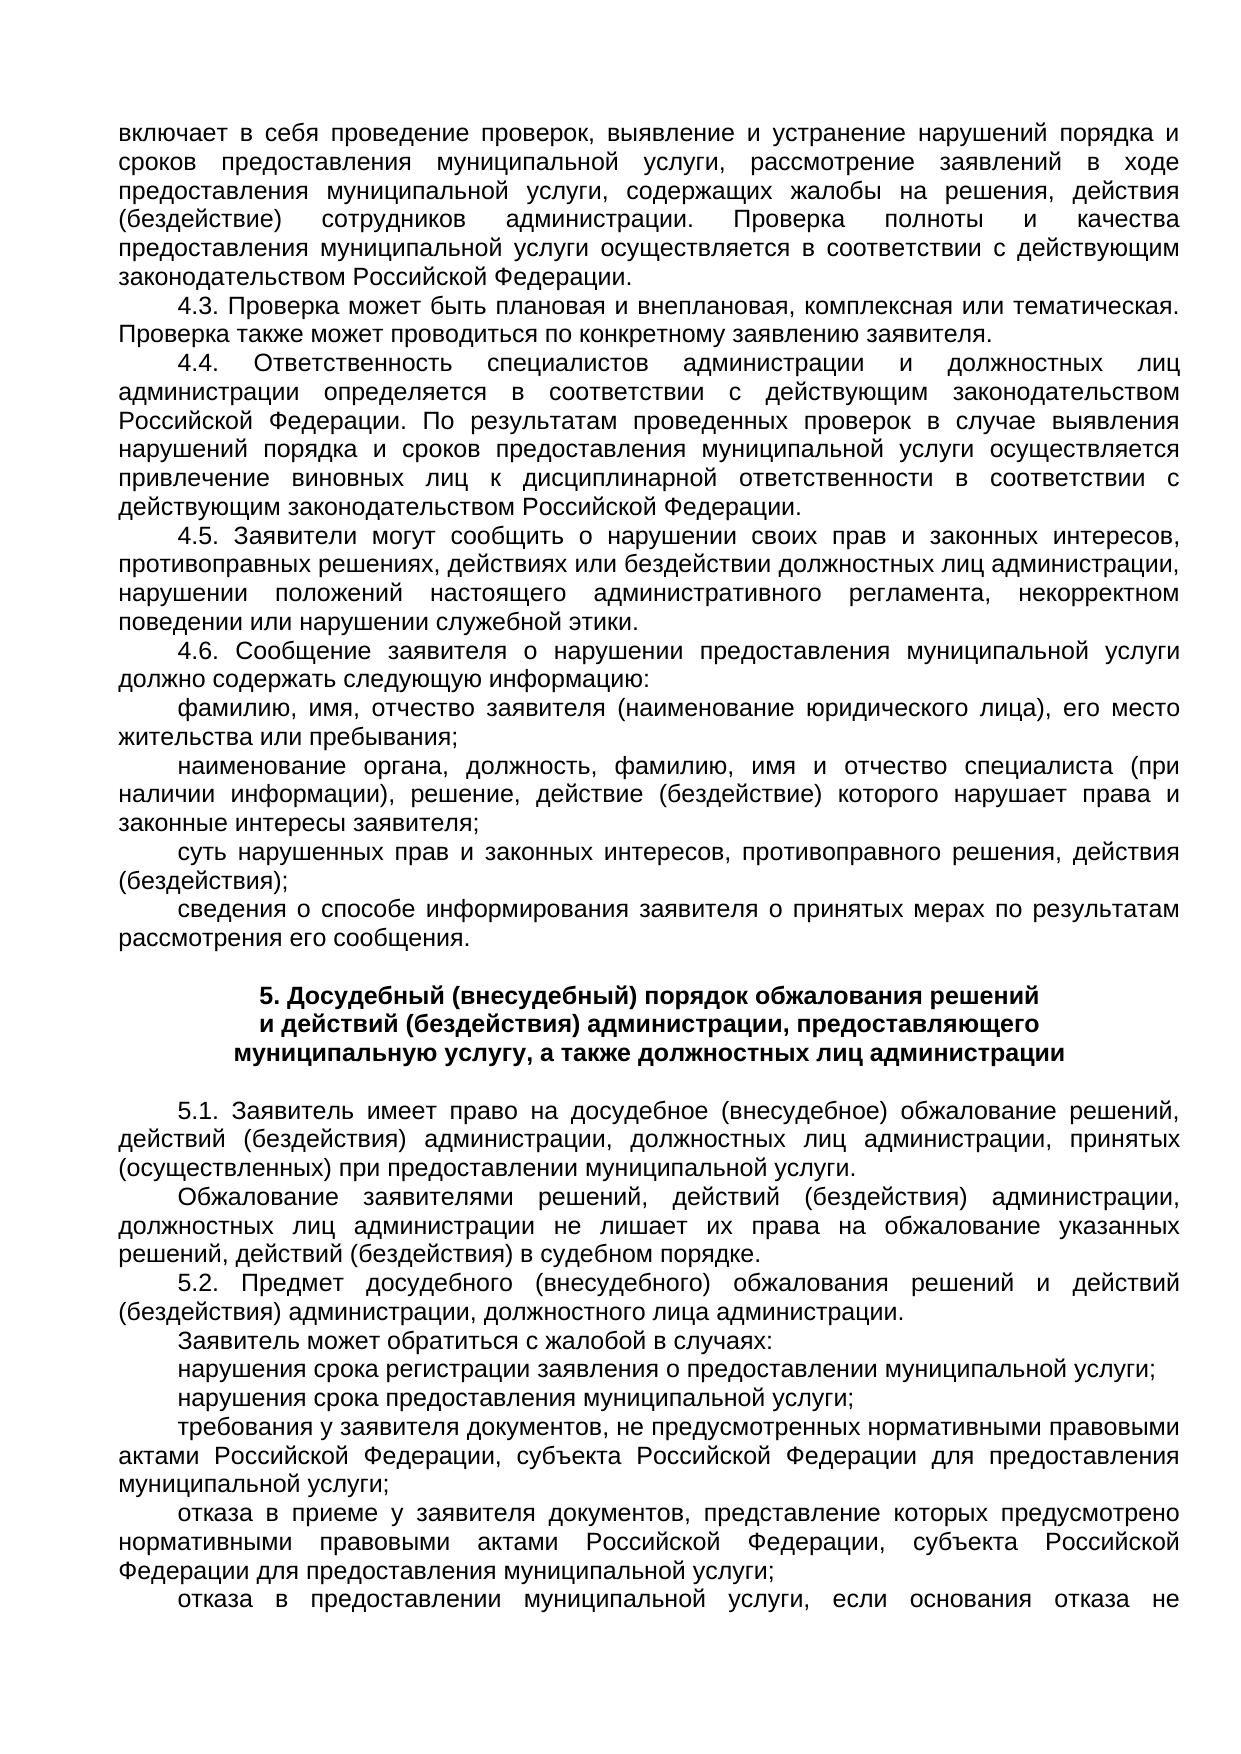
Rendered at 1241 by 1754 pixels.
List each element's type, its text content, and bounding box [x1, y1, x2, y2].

text нарушения срока предоставления муниципальной услуги; [118, 1383, 1181, 1412]
text сведения о способе информирования заявителя о принятых мерах по результатам рассмотрения его сообщения. [118, 894, 1181, 952]
text 5. Досудебный (внесудебный) порядок обжалования решений [118, 981, 1181, 1009]
text нарушения срока регистрации заявления о предоставлении муниципальной услуги; [118, 1354, 1181, 1383]
text требования у заявителя документов, не предусмотренных нормативными правовыми актами Российской Федерации, субъекта Российской Федерации для предоставления муниципальной услуги; [118, 1412, 1181, 1498]
text Заявитель может обратиться с жалобой в случаях: [118, 1326, 1181, 1354]
text 4.4. Ответственность специалистов администрации и должностных лиц администрации определяется в соответствии с действующим законодательством Российской Федерации. По результатам проведенных проверок в случае выявления нарушений порядка и сроков предоставления муниципальной услуги осуществляется привлечение виновных лиц к дисциплинарной ответственности в соответствии с действующим законодательством Российской Федерации. [118, 348, 1181, 521]
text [118, 118, 1181, 291]
text 4.3. Проверка может быть плановая и внеплановая, комплексная или тематическая. Проверка также может проводиться по конкретному заявлению заявителя. [118, 291, 1181, 348]
text суть нарушенных прав и законных интересов, противоправного решения, действия (бездействия); [118, 837, 1181, 894]
text 4.6. Сообщение заявителя о нарушении предоставления муниципальной услуги должно содержать следующую информацию: [118, 636, 1181, 693]
text наименование органа, должность, фамилию, имя и отчество специалиста (при наличии информации), решение, действие (бездействие) которого нарушает права и законные интересы заявителя; [118, 751, 1181, 837]
text Обжалование заявителями решений, действий (бездействия) администрации, должностных лиц администрации не лишает их права на обжалование указанных решений, действий (бездействия) в судебном порядке. [118, 1182, 1181, 1268]
text и действий (бездействия) администрации, предоставляющего [118, 1009, 1181, 1038]
text отказа в приеме у заявителя документов, представление которых предусмотрено нормативными правовыми актами Российской Федерации, субъекта Российской Федерации для предоставления муниципальной услуги; [118, 1498, 1181, 1584]
text 4.5. Заявители могут сообщить о нарушении своих прав и законных интересов, противоправных решениях, действиях или бездействии должностных лиц администрации, нарушении положений настоящего административного регламента, некорректном поведении или нарушении служебной этики. [118, 521, 1181, 636]
text фамилию, имя, отчество заявителя (наименование юридического лица), его место жительства или пребывания; [118, 693, 1181, 751]
text 5.1. Заявитель имеет право на досудебное (внесудебное) обжалование решений, действий (бездействия) администрации, должностных лиц администрации, принятых (осуществленных) при предоставлении муниципальной услуги. [118, 1096, 1181, 1182]
text 5.2. Предмет досудебного (внесудебного) обжалования решений и действий (бездействия) администрации, должностного лица администрации. [118, 1268, 1181, 1326]
text муниципальную услугу, а также должностных лиц администрации [118, 1038, 1181, 1067]
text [118, 1584, 1181, 1613]
